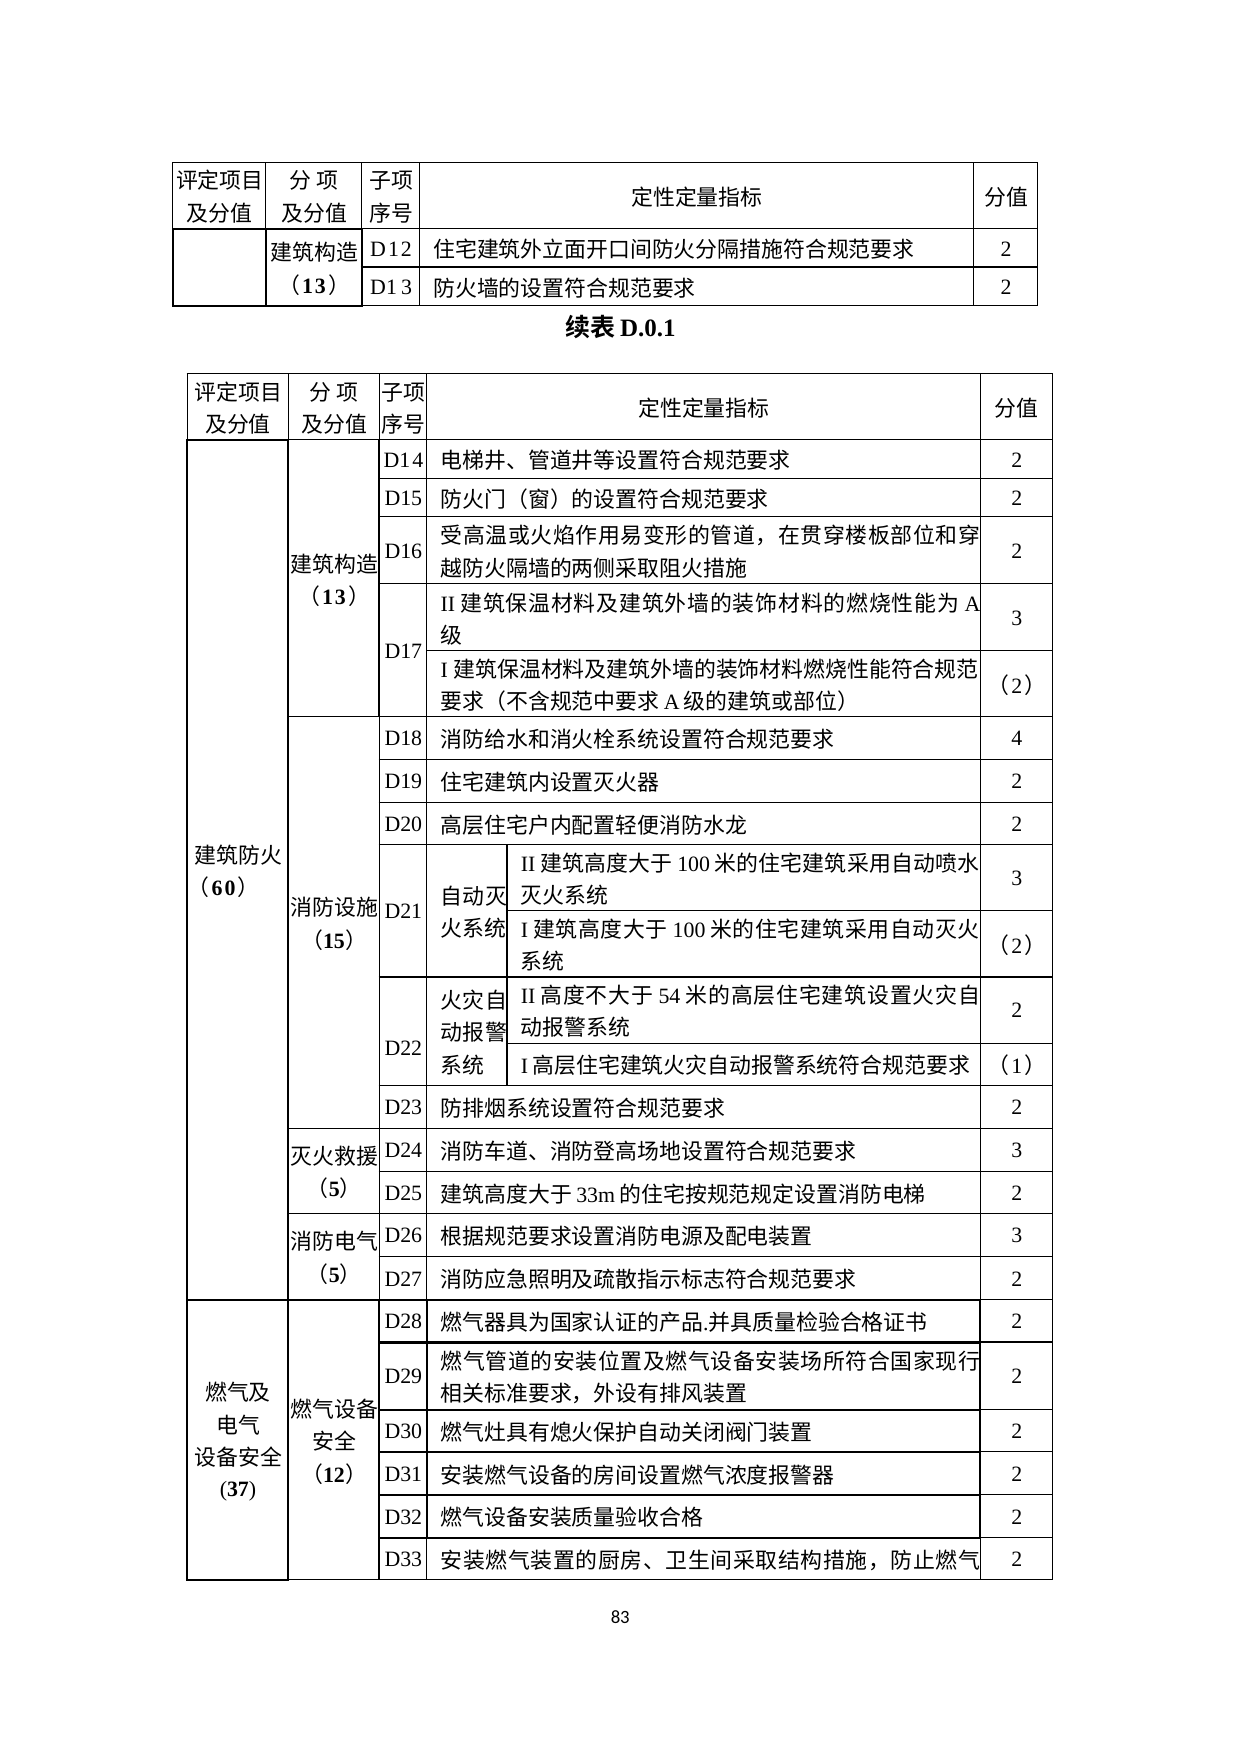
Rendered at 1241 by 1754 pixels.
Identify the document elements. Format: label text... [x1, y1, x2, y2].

table_cell 燃气灶具有熄火保护自动关闭阀门装置 [428, 1411, 979, 1451]
table_header 子项 序号 [362, 163, 419, 228]
table_cell D18 [380, 717, 426, 759]
table_cell 建筑构造 （13） [267, 230, 361, 305]
table_cell 建筑构造 （13） [289, 440, 378, 716]
table_cell 3 [981, 1129, 1052, 1171]
text 续表D.0.1 [187, 307, 1053, 343]
table_cell D23 [380, 1086, 426, 1128]
table_header 评定项目及分值 [188, 374, 288, 439]
table_cell 2 [981, 978, 1052, 1042]
table_cell D20 [380, 803, 426, 844]
table_cell 消防车道、消防登高场地设置符合规范要求 [427, 1129, 980, 1171]
table_cell 高层住宅户内配置轻便消防水龙 [427, 803, 980, 844]
table_cell 2 [981, 1538, 1052, 1579]
table_cell （2） [981, 651, 1052, 716]
table_header 分值 [981, 374, 1052, 439]
table_header 分 项 及分值 [289, 374, 379, 439]
table_header 分 项 及分值 [266, 163, 361, 228]
table_cell 4 [981, 717, 1052, 759]
table_header 子项 序号 [380, 374, 426, 439]
table_cell D28 [380, 1301, 426, 1341]
table_cell II高度不大于54米的高层住宅建筑设置火灾自动报警系统 [508, 978, 980, 1042]
table_cell 住宅建筑外立面开口间防火分隔措施符合规范要求 [420, 229, 973, 266]
table_cell 2 [974, 268, 1037, 305]
table_cell 燃气管道的安装位置及燃气设备安装场所符合国家现行相关标准要求，外设有排风装置 [428, 1344, 979, 1408]
table_cell 2 [981, 1300, 1052, 1341]
table_cell D26 [380, 1214, 426, 1256]
table_cell II建筑保温材料及建筑外墙的装饰材料的燃烧性能为A级 [427, 584, 980, 650]
table_cell 消防电气（5） [289, 1214, 379, 1299]
table_cell 2 [981, 760, 1052, 802]
table_cell I 建筑保温材料及建筑外墙的装饰材料燃烧性能符合规范要求（不含规范中要求A级的建筑或部位） [427, 651, 980, 716]
table_cell 防火墙的设置符合规范要求 [420, 268, 973, 305]
table_cell D25 [380, 1172, 426, 1213]
table_cell D12 [363, 229, 419, 266]
table_cell D29 [380, 1344, 426, 1408]
table_cell D14 [380, 440, 426, 477]
table_cell 建筑防火 （60） [188, 441, 287, 1299]
table_cell 防火门（窗）的设置符合规范要求 [427, 479, 980, 516]
table_header 评定项目及分值 [173, 163, 265, 228]
table_cell 2 [981, 1495, 1052, 1537]
table_header 分值 [974, 163, 1037, 228]
table_cell D22 [380, 978, 426, 1085]
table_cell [427, 1539, 980, 1579]
table_cell 2 [981, 1172, 1052, 1213]
table_cell D19 [380, 760, 426, 802]
table_cell 2 [981, 1410, 1052, 1451]
table_cell 2 [981, 1086, 1052, 1128]
table_cell 安装燃气设备的房间设置燃气浓度报警器 [428, 1453, 979, 1494]
table_cell 3 [981, 845, 1052, 910]
table_cell D15 [380, 479, 426, 516]
table_header 定性定量指标 [420, 163, 973, 228]
table_cell I建筑高度大于100米的住宅建筑采用自动灭火系统 [508, 911, 980, 976]
table_cell 建筑高度大于33m的住宅按规范规定设置消防电梯 [427, 1172, 980, 1213]
table_cell 2 [981, 1343, 1052, 1408]
table_cell D16 [380, 517, 426, 583]
table_cell （1） [981, 1044, 1052, 1085]
table_cell 2 [981, 1257, 1052, 1299]
table_cell 消防应急照明及疏散指示标志符合规范要求 [427, 1257, 980, 1299]
table_cell 2 [981, 803, 1052, 844]
table_cell 消防给水和消火栓系统设置符合规范要求 [427, 717, 980, 759]
table_cell 住宅建筑内设置灭火器 [427, 760, 980, 802]
table_cell 2 [981, 479, 1052, 516]
table_cell D27 [380, 1257, 426, 1299]
table_cell 3 [981, 584, 1052, 650]
table_cell 消防设施（15） [289, 717, 379, 1128]
table_cell 2 [981, 517, 1052, 583]
table_cell 2 [981, 1452, 1052, 1494]
table_cell 燃气及 电气 设备安全 (37) [188, 1301, 287, 1579]
table_cell D33 [380, 1539, 426, 1579]
table_cell D17 [380, 584, 426, 716]
table_cell 2 [981, 440, 1052, 477]
table_cell 燃气设备 安全 （12） [289, 1301, 378, 1579]
table_cell 燃气器具为国家认证的产品.并具质量检验合格证书 [428, 1301, 979, 1341]
table_cell 根据规范要求设置消防电源及配电装置 [427, 1214, 980, 1256]
table_cell D21 [380, 845, 426, 976]
table_cell 受高温或火焰作用易变形的管道，在贯穿楼板部位和穿越防火隔墙的两侧采取阻火措施 [427, 517, 980, 583]
table_cell 自动灭火系统 [427, 845, 506, 976]
table_cell 火灾自动报警系统 [427, 978, 506, 1085]
table_cell D30 [380, 1411, 426, 1451]
table_cell I高层住宅建筑火灾自动报警系统符合规范要求 [508, 1044, 980, 1085]
table_cell （2） [981, 911, 1052, 976]
table_cell D32 [380, 1496, 426, 1537]
table_cell D13 [363, 268, 419, 305]
table_cell 3 [981, 1214, 1052, 1256]
table_cell 燃气设备安装质量验收合格 [428, 1496, 979, 1537]
table_cell D31 [380, 1453, 426, 1494]
table_cell 电梯井、管道井等设置符合规范要求 [427, 440, 980, 477]
table_cell 2 [974, 229, 1037, 266]
table_header 定性定量指标 [427, 374, 980, 439]
table_cell D24 [380, 1129, 426, 1171]
table_cell 灭火救援 （5） [289, 1129, 379, 1213]
table_cell 防排烟系统设置符合规范要求 [427, 1086, 980, 1128]
table_cell II建筑高度大于100米的住宅建筑采用自动喷水灭火系统 [508, 845, 980, 910]
